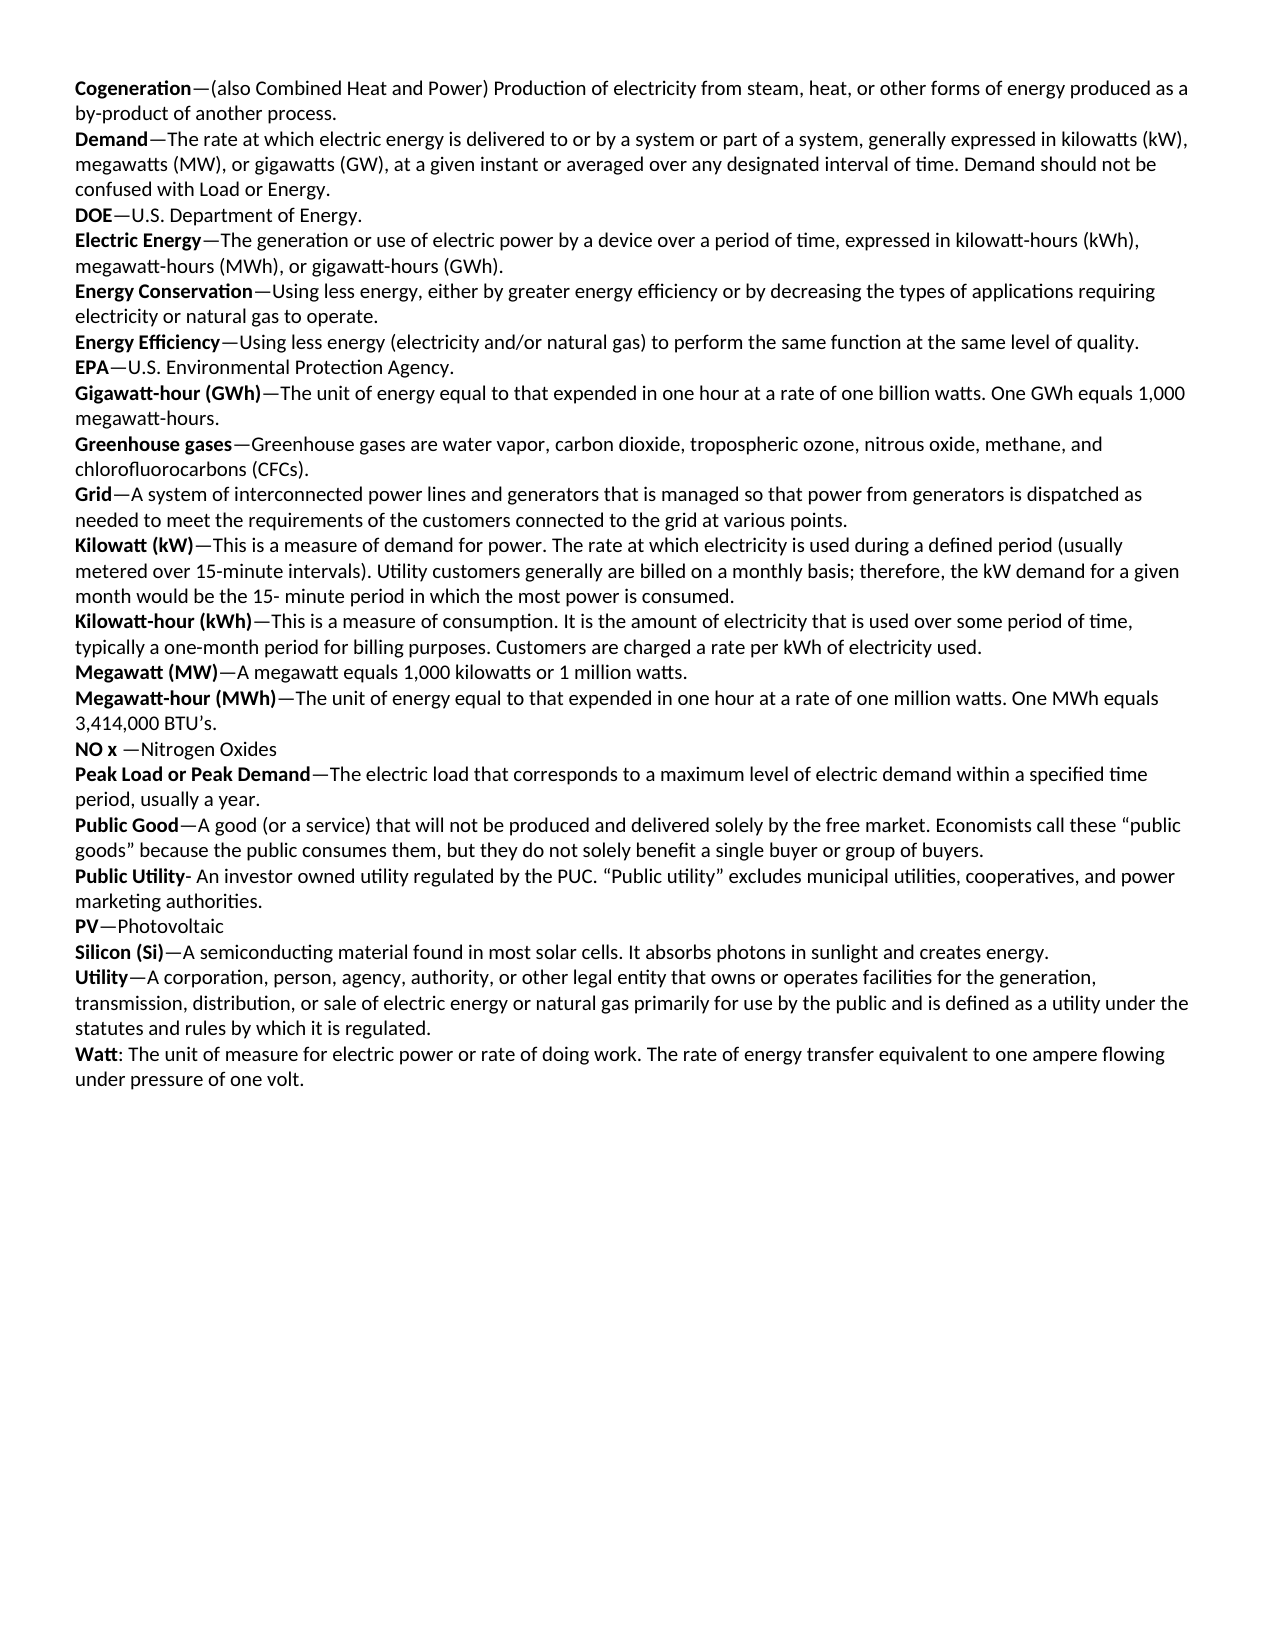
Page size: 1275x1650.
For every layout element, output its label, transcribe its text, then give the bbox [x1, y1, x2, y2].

text Peak Load or Peak Demand—The electric load that corresponds to a maximum level of electric demand within a specified time period, usually a year. [75, 761, 1200, 812]
text Kilowatt (kW)—This is a measure of demand for power. The rate at which electricity is used during a defined period (usually metered over 15-minute intervals). Utility customers generally are billed on a monthly basis; therefore, the kW demand for a given month would be the 15- minute period in which the most power is consumed. [75, 532, 1200, 609]
text Grid—A system of interconnected power lines and generators that is managed so that power from generators is dispatched as needed to meet the requirements of the customers connected to the grid at various points. [75, 482, 1200, 532]
text Cogeneration—(also Combined Heat and Power) Production of electricity from steam, heat, or other forms of energy produced as a by-product of another process. [75, 75, 1200, 126]
text Energy Efficiency—Using less energy (electricity and/or natural gas) to perform the same function at the same level of quality. [75, 329, 1200, 354]
text Public Utility- An investor owned utility regulated by the PUC. “Public utility” excludes municipal utilities, cooperatives, and power marketing authorities. [75, 863, 1200, 914]
text Watt: The unit of measure for electric power or rate of doing work. The rate of energy transfer equivalent to one ampere flowing under pressure of one volt. [75, 1041, 1200, 1092]
text Megawatt (MW)—A megawatt equals 1,000 kilowatts or 1 million watts. [75, 659, 1200, 685]
text DOE—U.S. Department of Energy. [75, 202, 1200, 227]
text Utility—A corporation, person, agency, authority, or other legal entity that owns or operates facilities for the generation, transmission, distribution, or sale of electric energy or natural gas primarily for use by the public and is defined as a utility under the statutes and rules by which it is regulated. [75, 964, 1200, 1041]
text Silicon (Si)—A semiconducting material found in most solar cells. It absorbs photons in sunlight and creates energy. [75, 939, 1200, 964]
text Demand—The rate at which electric energy is delivered to or by a system or part of a system, generally expressed in kilowatts (kW), megawatts (MW), or gigawatts (GW), at a given instant or averaged over any designated interval of time. Demand should not be confused with Load or Energy. [75, 126, 1200, 202]
text NO x —Nitrogen Oxides [75, 736, 1200, 761]
text Kilowatt-hour (kWh)—This is a measure of consumption. It is the amount of electricity that is used over some period of time, typically a one-month period for billing purposes. Customers are charged a rate per kWh of electricity used. [75, 609, 1200, 659]
text Megawatt-hour (MWh)—The unit of energy equal to that expended in one hour at a rate of one million watts. One MWh equals 3,414,000 BTU’s. [75, 685, 1200, 736]
text Electric Energy—The generation or use of electric power by a device over a period of time, expressed in kilowatt-hours (kWh), megawatt-hours (MWh), or gigawatt-hours (GWh). [75, 227, 1200, 278]
text Greenhouse gases—Greenhouse gases are water vapor, carbon dioxide, tropospheric ozone, nitrous oxide, methane, and chlorofluorocarbons (CFCs). [75, 431, 1200, 482]
text EPA—U.S. Environmental Protection Agency. [75, 354, 1200, 380]
text Energy Conservation—Using less energy, either by greater energy efficiency or by decreasing the types of applications requiring electricity or natural gas to operate. [75, 278, 1200, 329]
text Public Good—A good (or a service) that will not be produced and delivered solely by the free market. Economists call these “public goods” because the public consumes them, but they do not solely benefit a single buyer or group of buyers. [75, 812, 1200, 863]
text Gigawatt-hour (GWh)—The unit of energy equal to that expended in one hour at a rate of one billion watts. One GWh equals 1,000 megawatt-hours. [75, 380, 1200, 431]
text PV—Photovoltaic [75, 914, 1200, 939]
